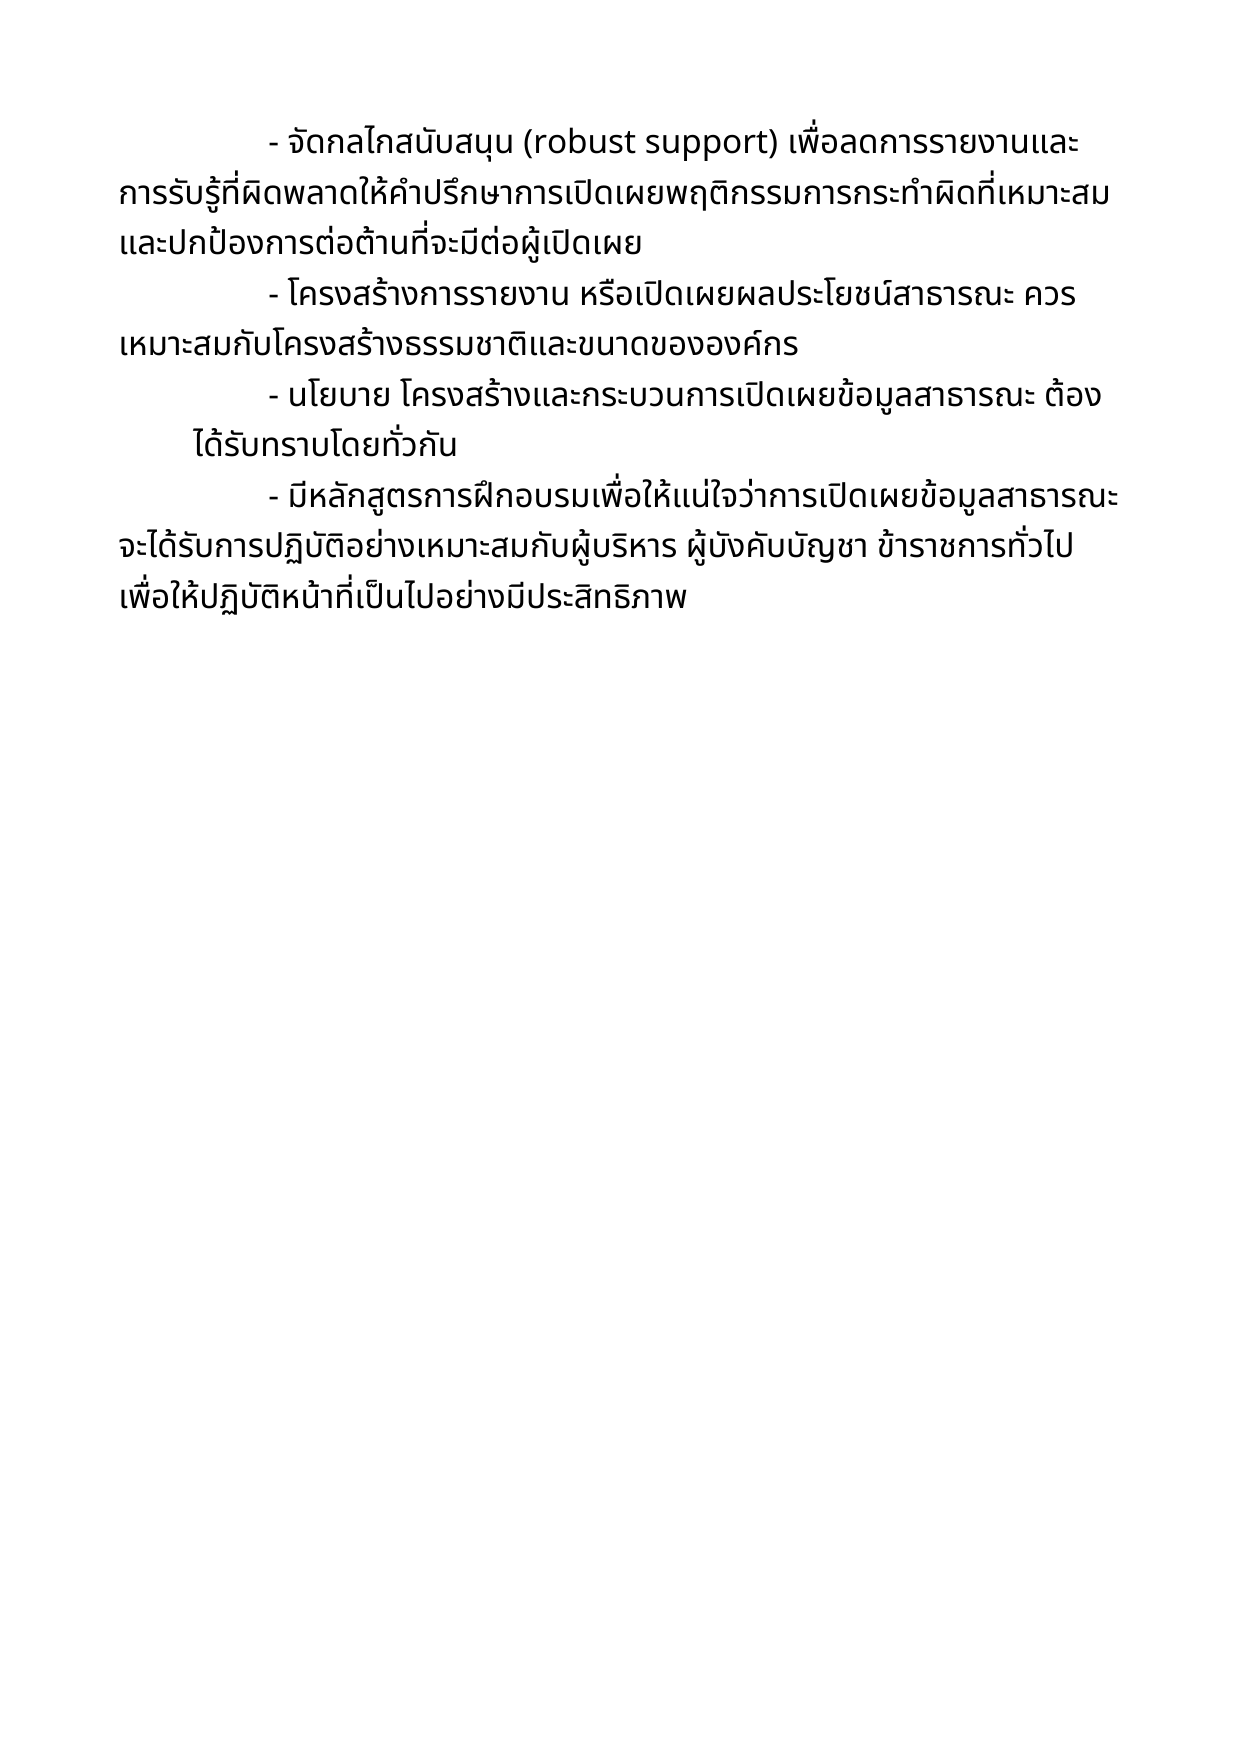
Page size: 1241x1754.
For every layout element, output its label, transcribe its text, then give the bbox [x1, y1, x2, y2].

text - มีหลักสูตรการฝึกอบรมเพื่อให้แน่ใจว่าการเปิดเผยข้อมูลสาธารณะจะได้รับการปฏิบัติอย่างเหมาะสมกับผู้บริหาร ผู้บังคับบัญชา ข้าราชการทั่วไป เพื่อให้ปฏิบัติหน้าที่เป็นไปอย่างมีประสิทธิภาพ [118, 472, 1122, 623]
text - จัดกลไกสนับสนุน (robust support) เพื่อลดการรายงานและการรับรู้ที่ผิดพลาดให้คำปรึกษาการเปิดเผยพฤติกรรมการกระทำผิดที่เหมาะสม และปกป้องการต่อต้านที่จะมีต่อผู้เปิดเผย [118, 118, 1122, 269]
text - นโยบาย โครงสร้างและกระบวนการเปิดเผยข้อมูลสาธารณะ ต้องได้รับทราบโดยทั่วกัน [193, 371, 1122, 472]
text - โครงสร้างการรายงาน หรือเปิดเผยผลประโยชน์สาธารณะ ควรเหมาะสมกับโครงสร้างธรรมชาติและขนาดขององค์กร [118, 269, 1122, 371]
